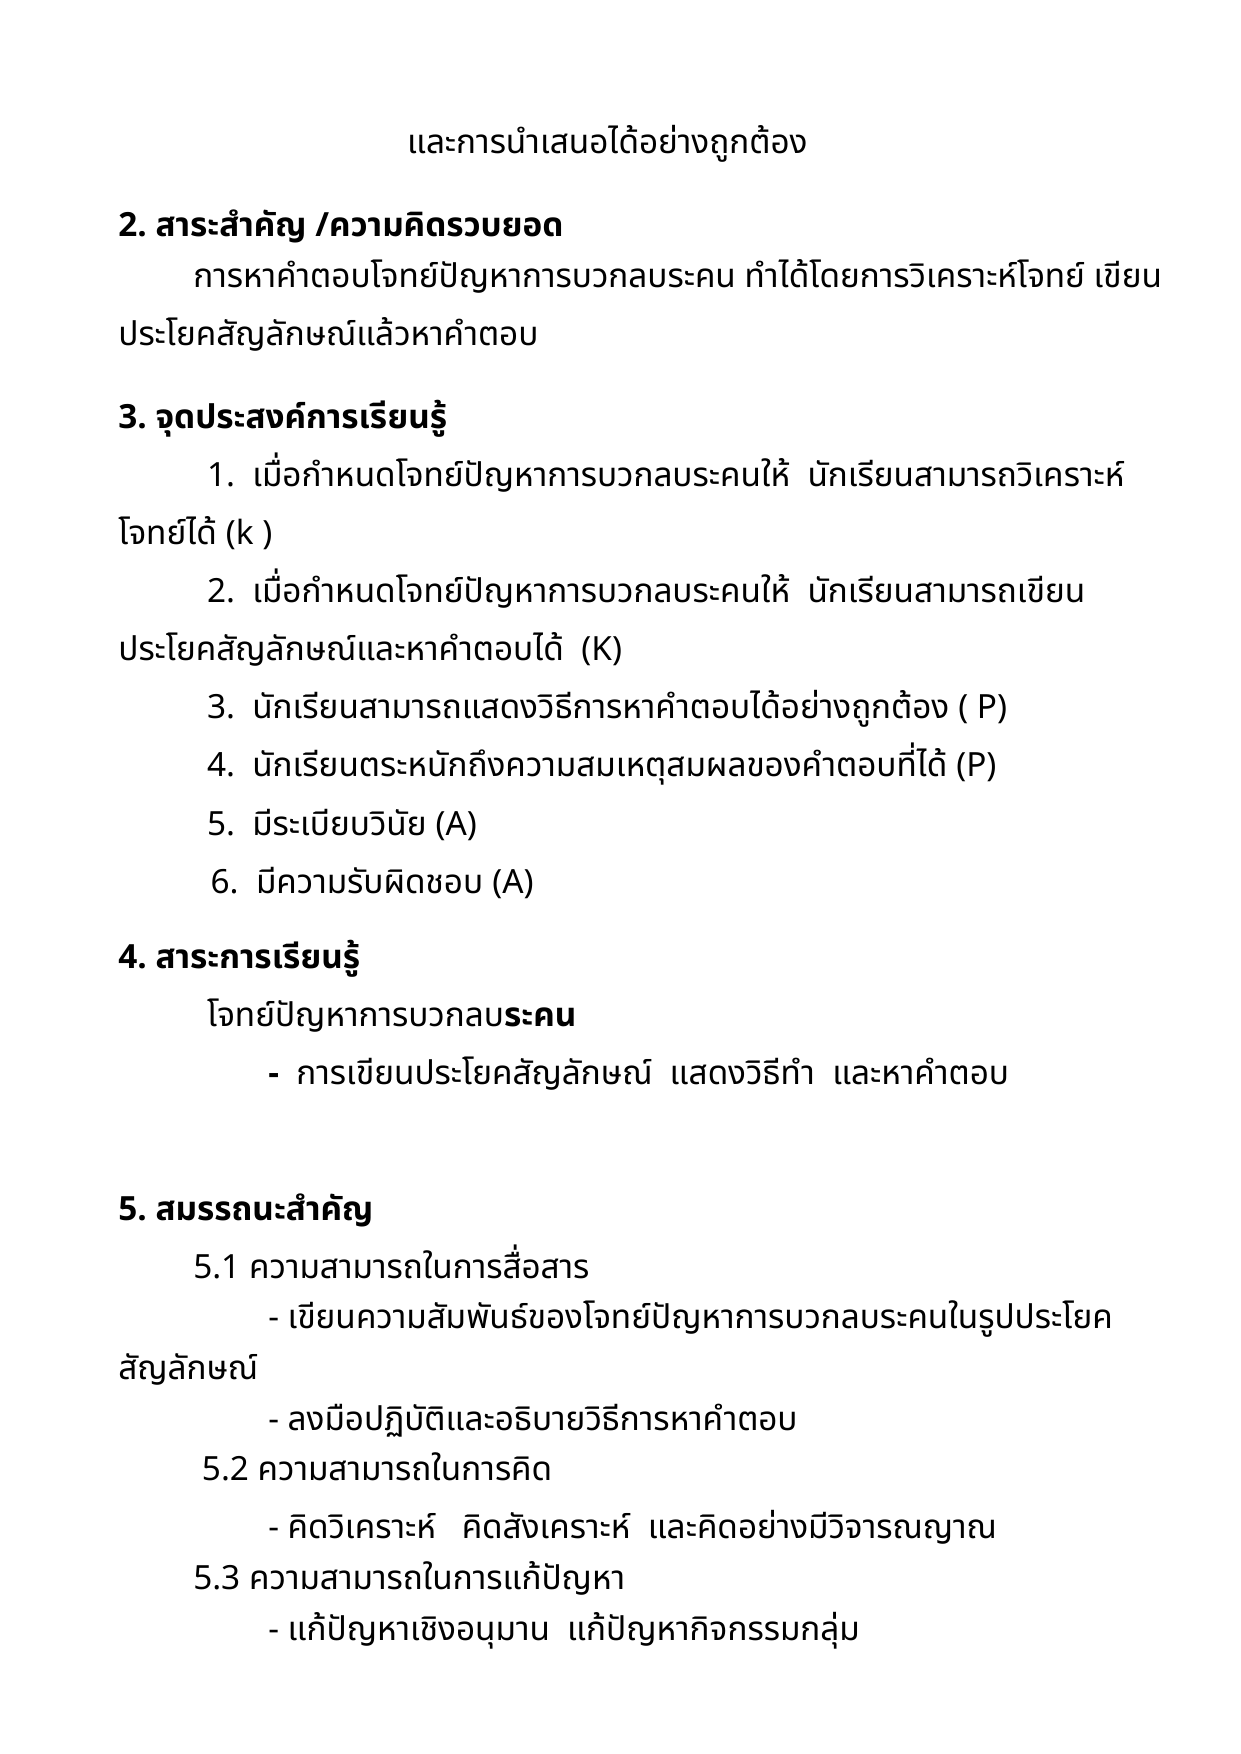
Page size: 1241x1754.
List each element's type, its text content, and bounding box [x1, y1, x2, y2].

text 4. สาระการเรียนรู้ [118, 933, 1181, 984]
text 4. นักเรียนตระหนักถึงความสมเหตุสมผลของคำตอบที่ได้ (P) [118, 741, 1181, 792]
text 1. เมื่อกำหนดโจทย์ปัญหาการบวกลบระคนให้ นักเรียนสามารถวิเคราะห์โจทย์ได้ (k ) [118, 451, 1181, 559]
subtitle 2. สาระสำคัญ /ความคิดรวบยอด [118, 201, 1181, 252]
text - ลงมือปฏิบัติและอธิบายวิธีการหาคำตอบ [118, 1394, 1181, 1445]
text 5. มีระเบียบวินัย (A) [118, 799, 1181, 850]
text - การเขียนประโยคสัญลักษณ์ แสดงวิธีทำ และหาคำตอบ [118, 1049, 1181, 1100]
text 3. จุดประสงค์การเรียนรู้ [118, 392, 1181, 443]
text 2. เมื่อกำหนดโจทย์ปัญหาการบวกลบระคนให้ นักเรียนสามารถเขียนประโยคสัญลักษณ์และหาคำตอบได้ (K) [118, 567, 1181, 676]
text 5. สมรรถนะสำคัญ [118, 1184, 1181, 1235]
text 5.2 ความสามารถในการคิด [118, 1445, 1181, 1496]
text - แก้ปัญหาเชิงอนุมาน แก้ปัญหากิจกรรมกลุ่ม [118, 1604, 1181, 1655]
text 5.1 ความสามารถในการสื่อสาร [118, 1243, 1181, 1293]
text - เขียนความสัมพันธ์ของโจทย์ปัญหาการบวกลบระคนในรูปประโยคสัญลักษณ์ [118, 1293, 1181, 1394]
text - คิดวิเคราะห์ คิดสังเคราะห์ และคิดอย่างมีวิจารณญาณ [118, 1503, 1181, 1554]
text โจทย์ปัญหาการบวกลบระคน [118, 991, 1181, 1042]
text การหาคำตอบโจทย์ปัญหาการบวกลบระคน ทำได้โดยการวิเคราะห์โจทย์ เขียนประโยคสัญลักษณ์แล้วหาคำตอบ [118, 252, 1181, 360]
text 5.3 ความสามารถในการแก้ปัญหา [118, 1554, 1181, 1604]
text และการนำเสนอได้อย่างถูกต้อง [193, 118, 1181, 168]
text 6. มีความรับผิดชอบ (A) [118, 857, 1181, 908]
text 3. นักเรียนสามารถแสดงวิธีการหาคำตอบได้อย่างถูกต้อง ( P) [118, 683, 1181, 734]
